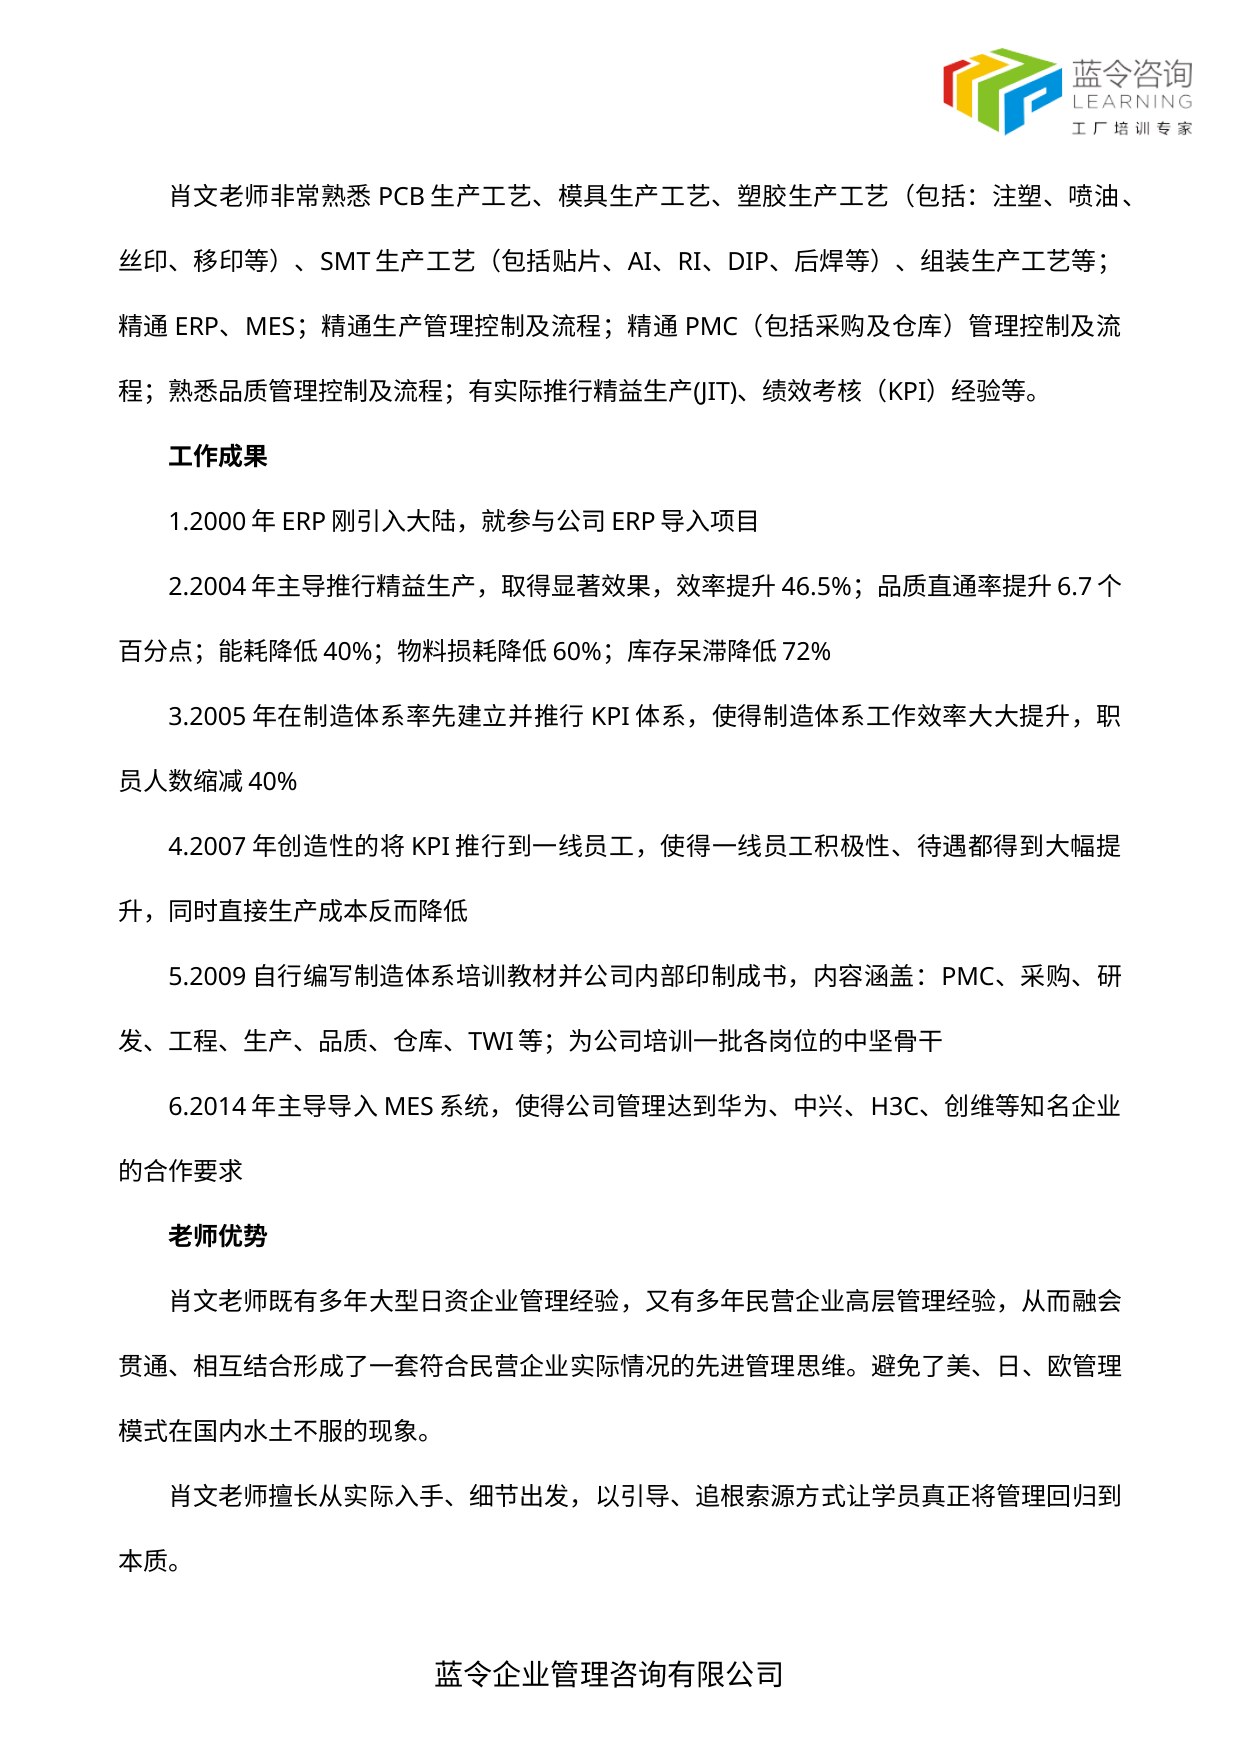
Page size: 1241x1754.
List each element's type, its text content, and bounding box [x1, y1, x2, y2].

text 5.2009自行编写制造体系培训教材并公司内部印制成书，内容涵盖：PMC、采购、研发、工程、生产、品质、仓库、TWI等；为公司培训一批各岗位的中坚骨干 [118, 942, 1122, 1072]
picture [943, 48, 1192, 136]
text 肖文老师擅长从实际入手、细节出发，以引导、追根索源方式让学员真正将管理回归到本质。 [118, 1462, 1122, 1592]
text 1.2000年ERP刚引入大陆，就参与公司ERP导入项目 [118, 487, 1122, 552]
text 肖文老师非常熟悉PCB生产工艺、模具生产工艺、塑胶生产工艺（包括：注塑、喷油、丝印、移印等）、SMT生产工艺（包括贴片、AI、RI、DIP、后焊等）、组装生产工艺等；精通ERP、MES；精通生产管理控制及流程；精通PMC（包括采购及仓库）管理控制及流程；熟悉品质管理控制及流程；有实际推行精益生产(JIT)、绩效考核（KPI）经验等。 [118, 162, 1122, 422]
text 老师优势 [118, 1202, 1122, 1267]
text 2.2004年主导推行精益生产，取得显著效果，效率提升46.5%；品质直通率提升6.7个百分点；能耗降低40%；物料损耗降低60%；库存呆滞降低72% [118, 552, 1122, 682]
text 6.2014年主导导入MES系统，使得公司管理达到华为、中兴、H3C、创维等知名企业的合作要求 [118, 1072, 1122, 1202]
text 3.2005年在制造体系率先建立并推行KPI体系，使得制造体系工作效率大大提升，职员人数缩减40% [118, 682, 1122, 812]
text 肖文老师既有多年大型日资企业管理经验，又有多年民营企业高层管理经验，从而融会贯通、相互结合形成了一套符合民营企业实际情况的先进管理思维。避免了美、日、欧管理模式在国内水土不服的现象。 [118, 1267, 1122, 1462]
text 工作成果 [118, 422, 1122, 487]
text 4.2007年创造性的将KPI推行到一线员工，使得一线员工积极性、待遇都得到大幅提升，同时直接生产成本反而降低 [118, 812, 1122, 942]
